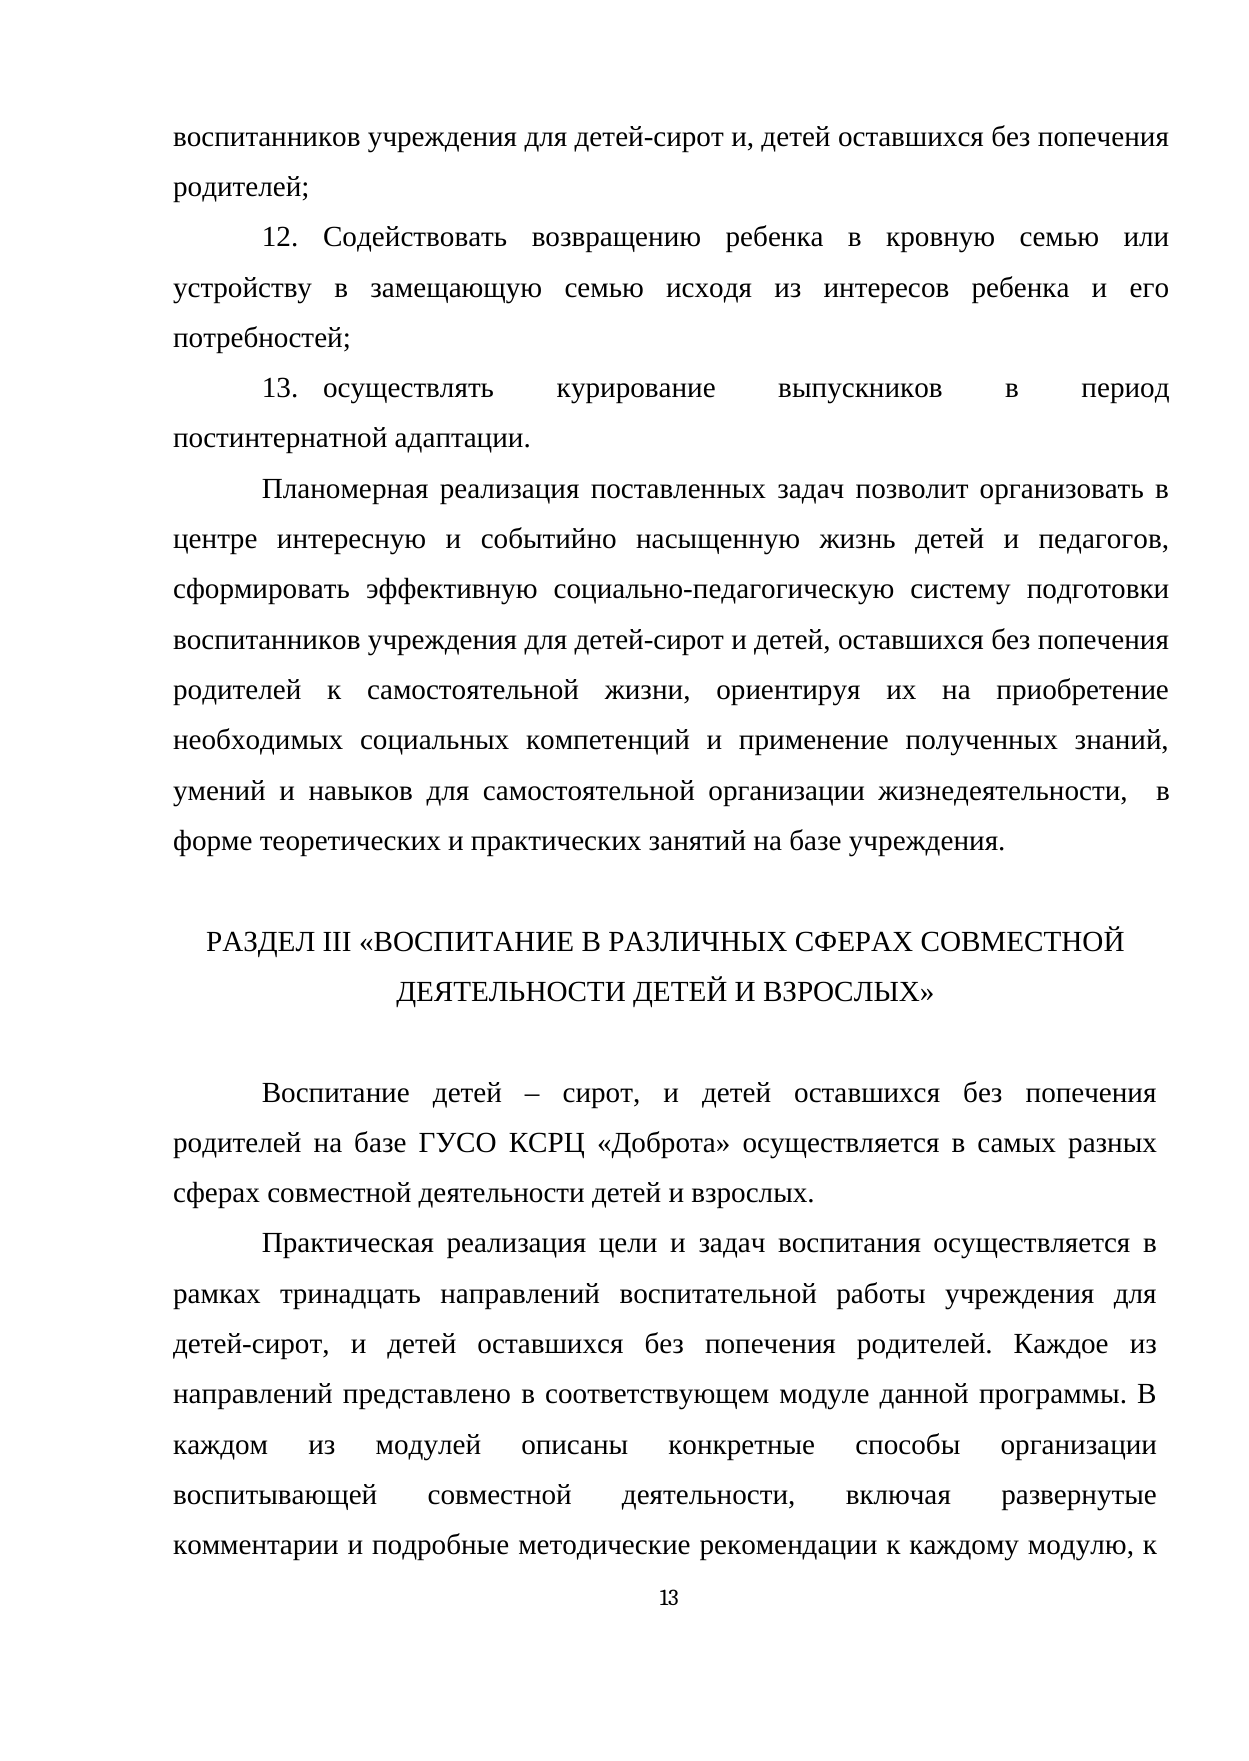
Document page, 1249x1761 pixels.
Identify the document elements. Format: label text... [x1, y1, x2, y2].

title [173, 1226, 1158, 1561]
title РАЗДЕЛ III «ВОСПИТАНИЕ В РАЗЛИЧНЫХ СФЕРАХ СОВМЕСТНОЙ ДЕЯТЕЛЬНОСТИ ДЕТЕЙ И ВЗРОСЛЫХ» [173, 924, 1158, 1008]
list осуществлять курирование выпускников в период постинтернатной адаптации. [173, 370, 1170, 454]
title Воспитание детей – сирот, и детей оставшихся без попечения родителей на базе ГУСО КСРЦ «Доброта» осуществляется в самых разных сферах совместной деятельности детей и взрослых. [173, 1075, 1158, 1209]
list Содействовать возвращению ребенка в кровную семью или устройству в замещающую семью исходя из интересов ребенка и его потребностей; [173, 219, 1170, 353]
text Планомерная реализация поставленных задач позволит организовать в центре интересную и событийно насыщенную жизнь детей и педагогов, сформировать эффективную социально-педагогическую систему подготовки воспитанников учреждения для детей-сирот и детей, оставшихся без попечения родителей к самостоятельной жизни, ориентируя их на приобретение необходимых социальных компетенций и применение полученных знаний, умений и навыков для самостоятельной организации жизнедеятельности, в форме теоретических и практических занятий на базе учреждения. [173, 471, 1170, 857]
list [173, 119, 1170, 203]
